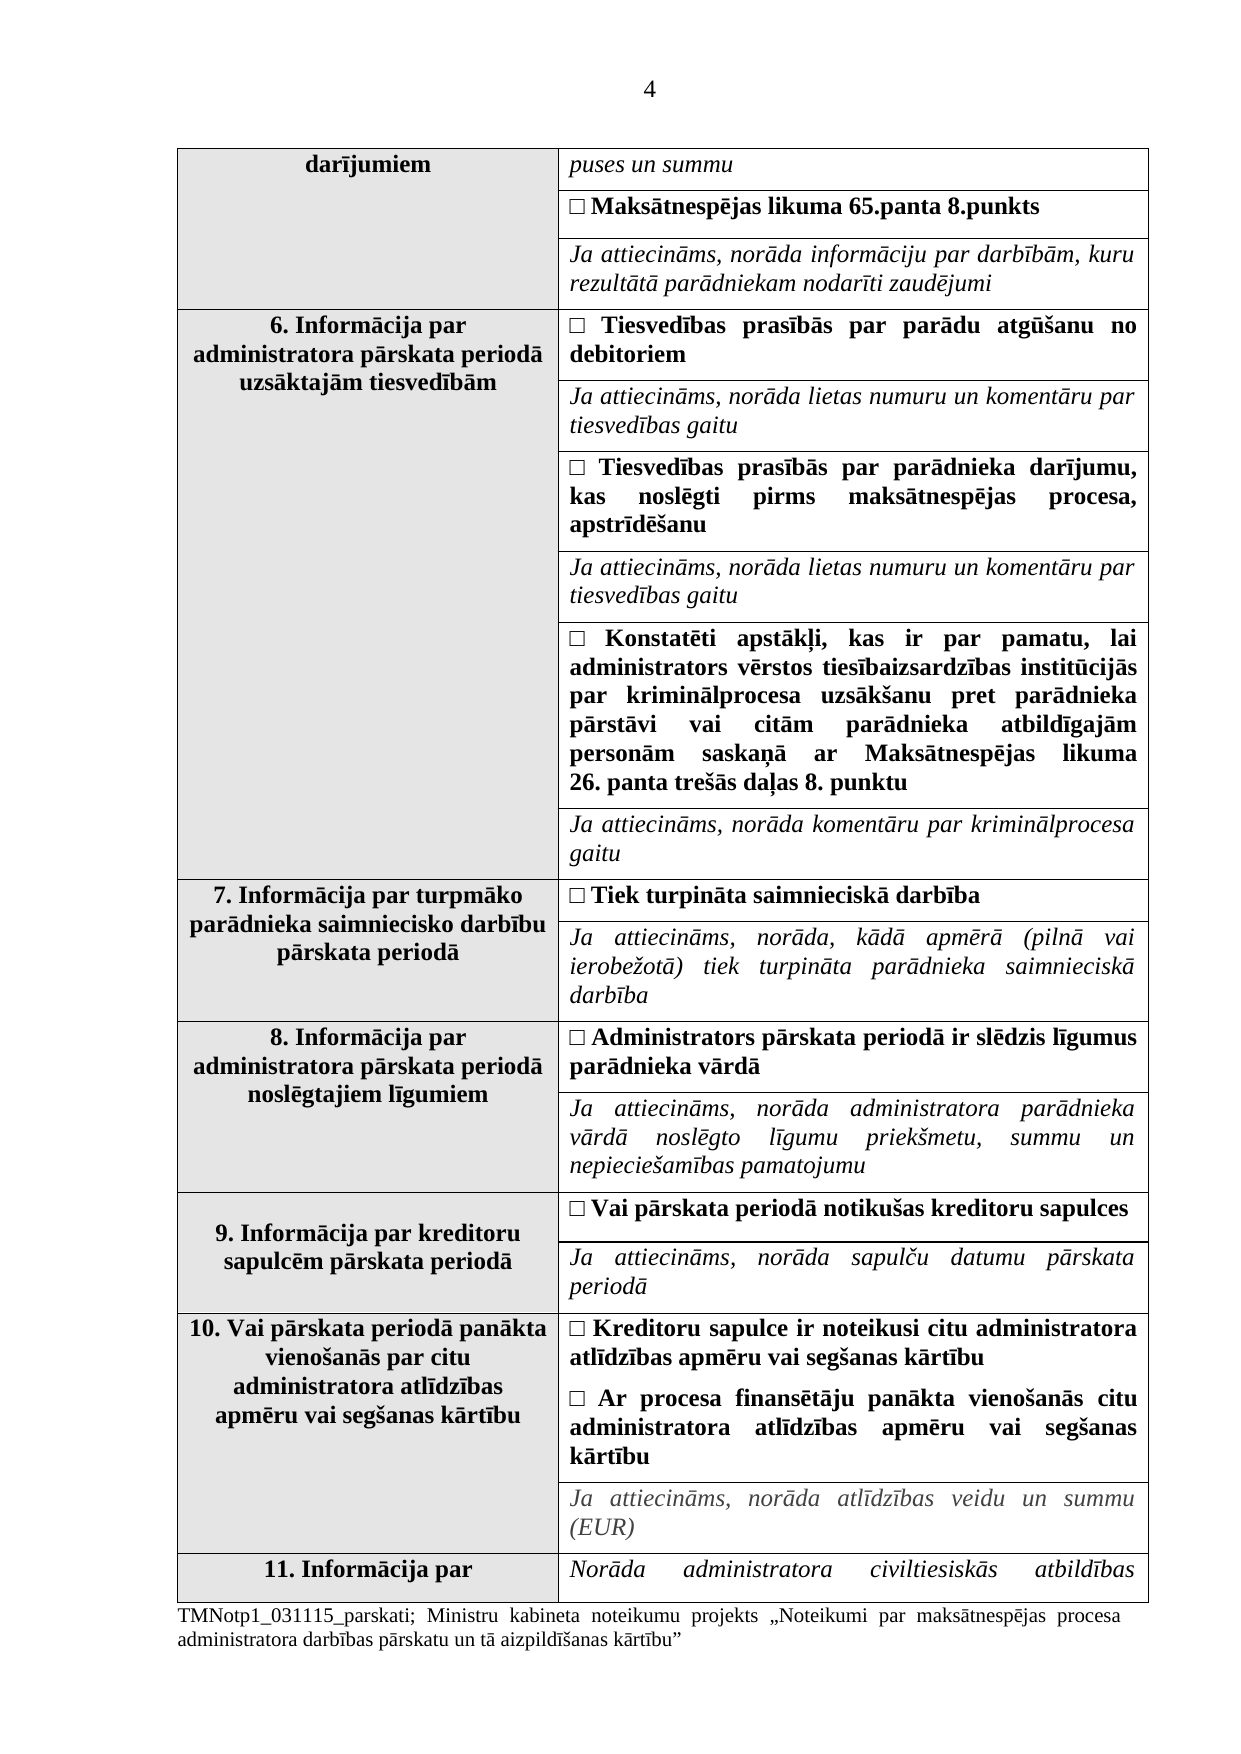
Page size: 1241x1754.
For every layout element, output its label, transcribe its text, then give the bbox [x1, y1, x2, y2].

table_cell □ Administrators pārskata periodā ir slēdzis līgumus parādnieka vārdā [559, 1022, 1148, 1092]
table_cell □ Tiesvedības prasībās par parādnieka darījumu, kas noslēgti pirms maksātnespējas procesa, apstrīdēšanu [559, 452, 1148, 551]
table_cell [559, 149, 1148, 190]
table_cell Ja attiecināms, norāda komentāru par kriminālprocesa gaitu [559, 809, 1148, 879]
table_cell □ Kreditoru sapulce ir noteikusi citu administratora atlīdzības apmēru vai segšanas kārtību □ Ar procesa finansētāju panākta vienošanās citu administratora atlīdzības apmēru vai segšanas kārtību [559, 1314, 1148, 1482]
table_cell □ Tiesvedības prasībās par parādu atgūšanu no debitoriem [559, 310, 1148, 380]
table_cell □ Tiek turpināta saimnieciskā darbība [559, 880, 1148, 921]
table_cell 10. Vai pārskata periodā panākta vienošanās par citu administratora atlīdzības apmēru vai segšanas kārtību [178, 1314, 558, 1553]
table_cell 6. Informācija par administratora pārskata periodā uzsāktajām tiesvedībām [178, 310, 558, 879]
table_cell 8. Informācija par administratora pārskata periodā noslēgtajiem līgumiem [178, 1022, 558, 1192]
table_cell □ Vai pārskata periodā notikušas kreditoru sapulces [559, 1193, 1148, 1241]
table_cell Ja attiecināms, norāda lietas numuru un komentāru par tiesvedības gaitu [559, 381, 1148, 451]
table_cell Ja attiecināms, norāda administratora parādnieka vārdā noslēgto līgumu priekšmetu, summu un nepieciešamības pamatojumu [559, 1093, 1148, 1192]
table_cell Ja attiecināms, norāda informāciju par darbībām, kuru rezultātā parādniekam nodarīti zaudējumi [559, 239, 1148, 309]
table_cell Ja attiecināms, norāda atlīdzības veidu un summu (EUR) [559, 1483, 1148, 1553]
table_cell □ Konstatēti apstākļi, kas ir par pamatu, lai administrators vērstos tiesībaizsardzības institūcijās par kriminālprocesa uzsākšanu pret parādnieka pārstāvi vai citām parādnieka atbildīgajām personām saskaņā ar Maksātnespējas likuma 26. panta trešās daļas 8. punktu [559, 623, 1148, 808]
table_cell 7. Informācija par turpmāko parādnieka saimniecisko darbību pārskata periodā [178, 880, 558, 1021]
table_cell □ Maksātnespējas likuma 65.panta 8.punkts [559, 191, 1148, 238]
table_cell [559, 1554, 1148, 1602]
table_cell Ja attiecināms, norāda, kādā apmērā (pilnā vai ierobežotā) tiek turpināta parādnieka saimnieciskā darbība [559, 922, 1148, 1021]
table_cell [178, 1554, 558, 1602]
table_cell 9. Informācija par kreditoru sapulcēm pārskata periodā [178, 1193, 558, 1312]
table_cell Ja attiecināms, norāda lietas numuru un komentāru par tiesvedības gaitu [559, 552, 1148, 622]
table_cell Ja attiecināms, norāda sapulču datumu pārskata periodā [559, 1243, 1148, 1312]
